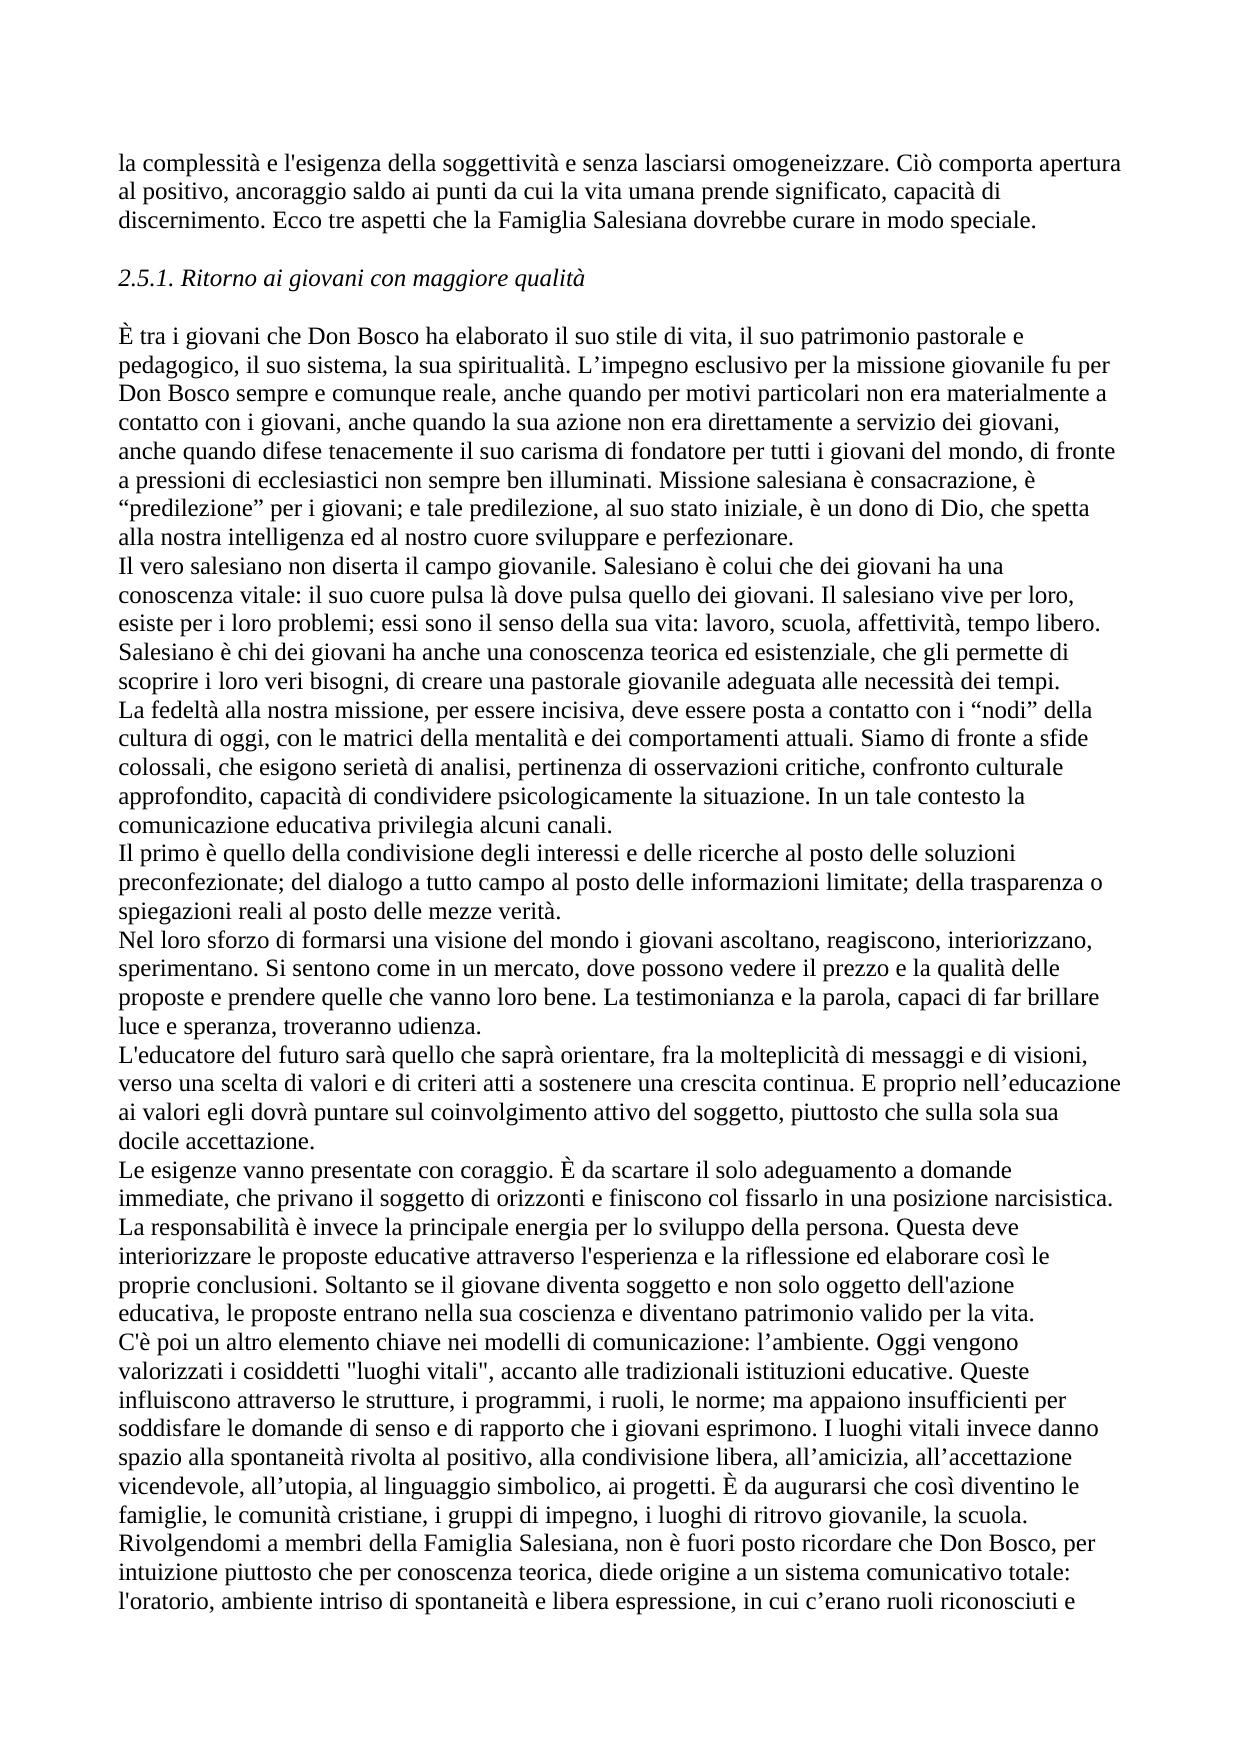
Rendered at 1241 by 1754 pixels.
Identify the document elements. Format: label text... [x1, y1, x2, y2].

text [118, 321, 1122, 1615]
text 2.5.1. Ritorno ai giovani con maggiore qualità [118, 263, 1122, 292]
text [118, 148, 1122, 234]
